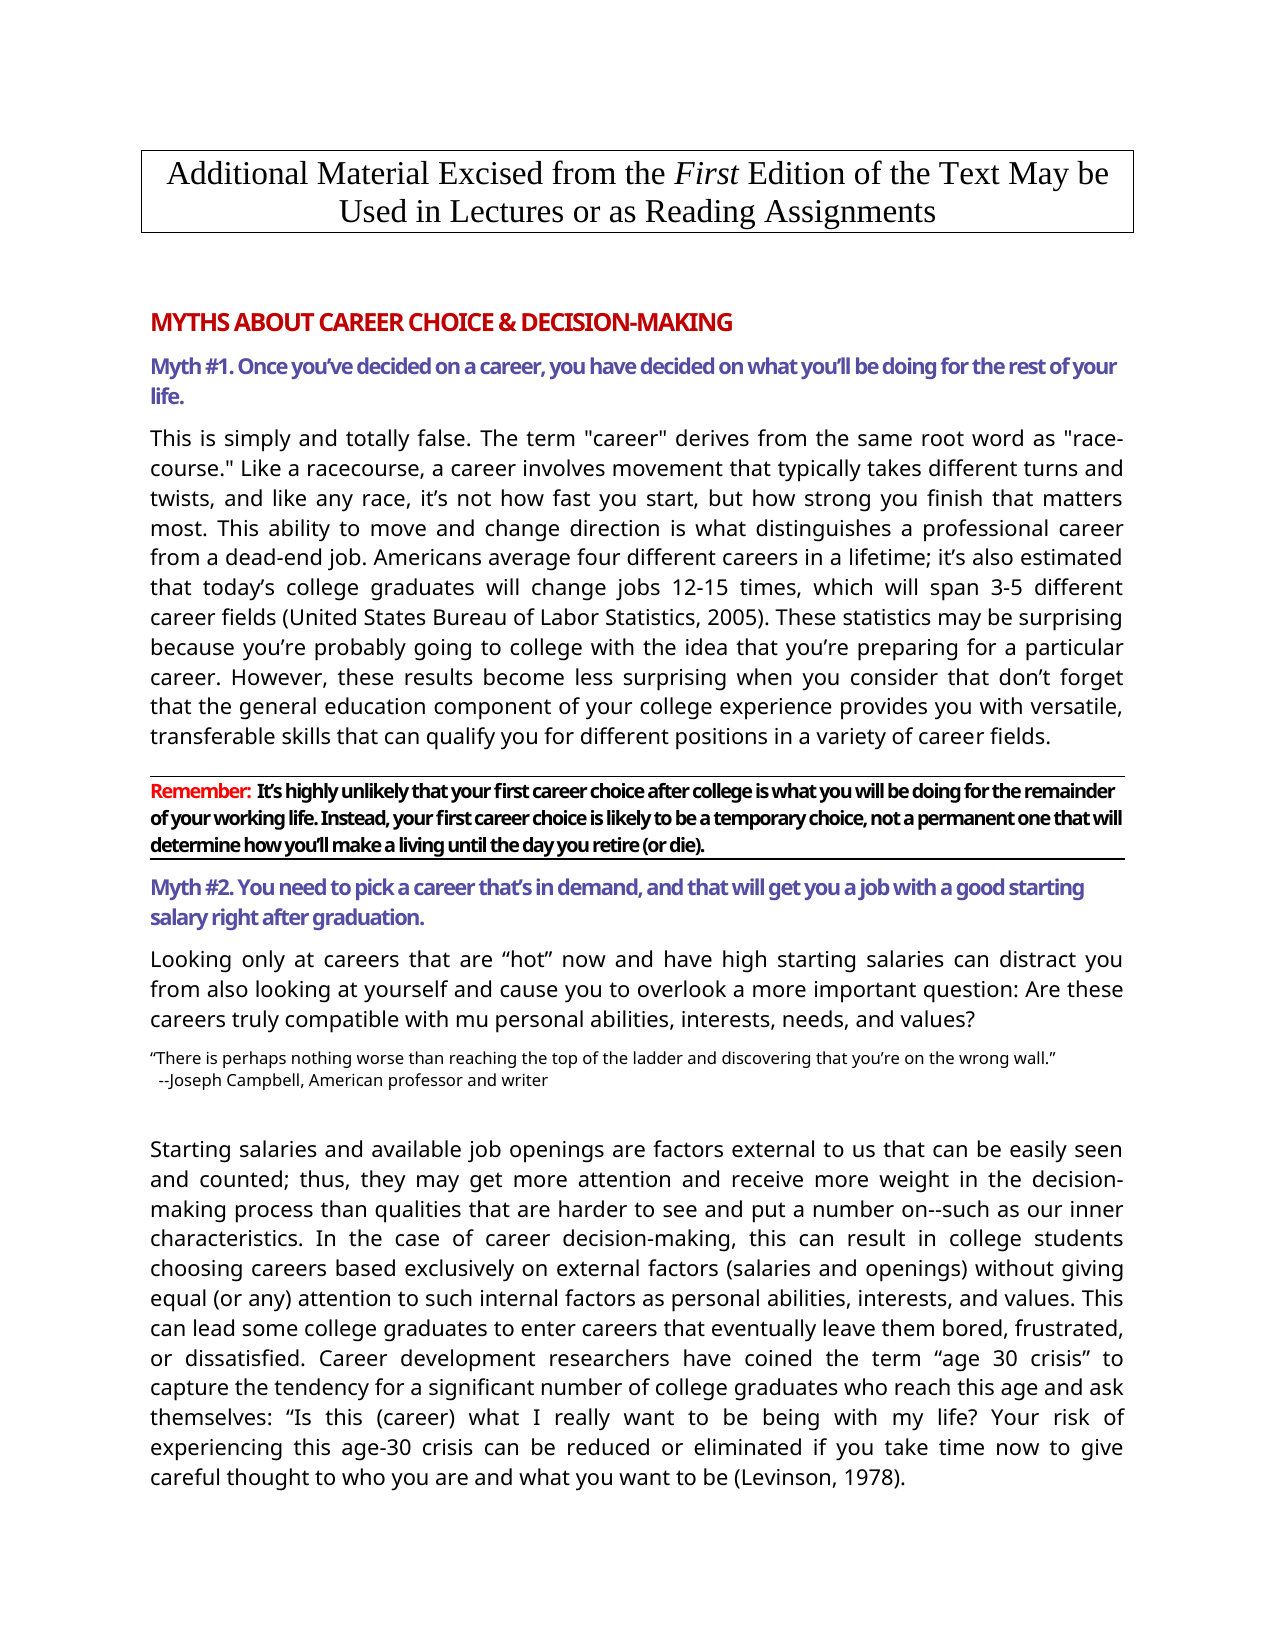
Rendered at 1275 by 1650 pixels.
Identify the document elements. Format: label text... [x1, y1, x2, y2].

text Starting salaries and available job openings are factors external to us that can be easily seen and counted; thus, they may get more attention and receive more weight in the decision-making process than qualities that are harder to see and put a number on--such as our inner characteristics. In the case of career decision-making, this can result in college students choosing careers based exclusively on external factors (salaries and openings) without giving equal (or any) attention to such internal factors as personal abilities, interests, and values. This can lead some college graduates to enter careers that eventually leave them bored, frustrated, or dissatisfied. Career development researchers have coined the term “age 30 crisis” to capture the tendency for a significant number of college graduates who reach this age and ask themselves: “Is this (career) what I really want to be being with my life? Your risk of experiencing this age-30 crisis can be reduced or eliminated if you take time now to give careful thought to who you are and what you want to be (Levinson, 1978). [150, 1134, 1125, 1492]
text --Joseph Campbell, American professor and writer [150, 1069, 1100, 1092]
text This is simply and totally false. The term "career" derives from the same root word as "race- course." Like a racecourse, a career involves movement that typically takes different turns and twists, and like any race, it’s not how fast you start, but how strong you finish that matters most. This ability to move and change direction is what distinguishes a professional career from a dead-end job. Americans average four different careers in a lifetime; it’s also estimated that today’s college graduates will change jobs 12-15 times, which will span 3-5 different career fields (United States Bureau of Labor Statistics, 2005). These statistics may be surprising because you’re probably going to college with the idea that you’re preparing for a particular career. However, these results become less surprising when you consider that don’t forget that the general education component of your college experience provides you with versatile, transferable skills that can qualify you for different positions in a variety of career fields. [150, 423, 1125, 751]
text Myth #2. You need to pick a career that’s in demand, and that will get you a job with a good starting salary right after graduation. [150, 872, 1125, 932]
text MYTHS ABOUT CAREER CHOICE & DECISION-MAKING [150, 304, 1125, 338]
text Additional Material Excised from the First Edition of the Text May be Used in Lectures or as Reading Assignments [142, 151, 1133, 232]
text Myth #1. Once you’ve decided on a career, you have decided on what you’ll be doing for the rest of your life. [150, 351, 1125, 411]
text Looking only at careers that are “hot” now and have high starting salaries can distract you from also looking at yourself and cause you to overlook a more important question: Are these careers truly compatible with mu personal abilities, interests, needs, and values? [150, 944, 1125, 1034]
text Remember: It’s highly unlikely that your first career choice after college is what you will be doing for the remainder of your working life. Instead, your first career choice is likely to be a temporary choice, not a permanent one that will determine how you’ll make a living until the day you retire (or die). [150, 777, 1125, 858]
text “There is perhaps nothing worse than reaching the top of the ladder and discovering that you’re on the wrong wall.” [150, 1046, 1100, 1069]
